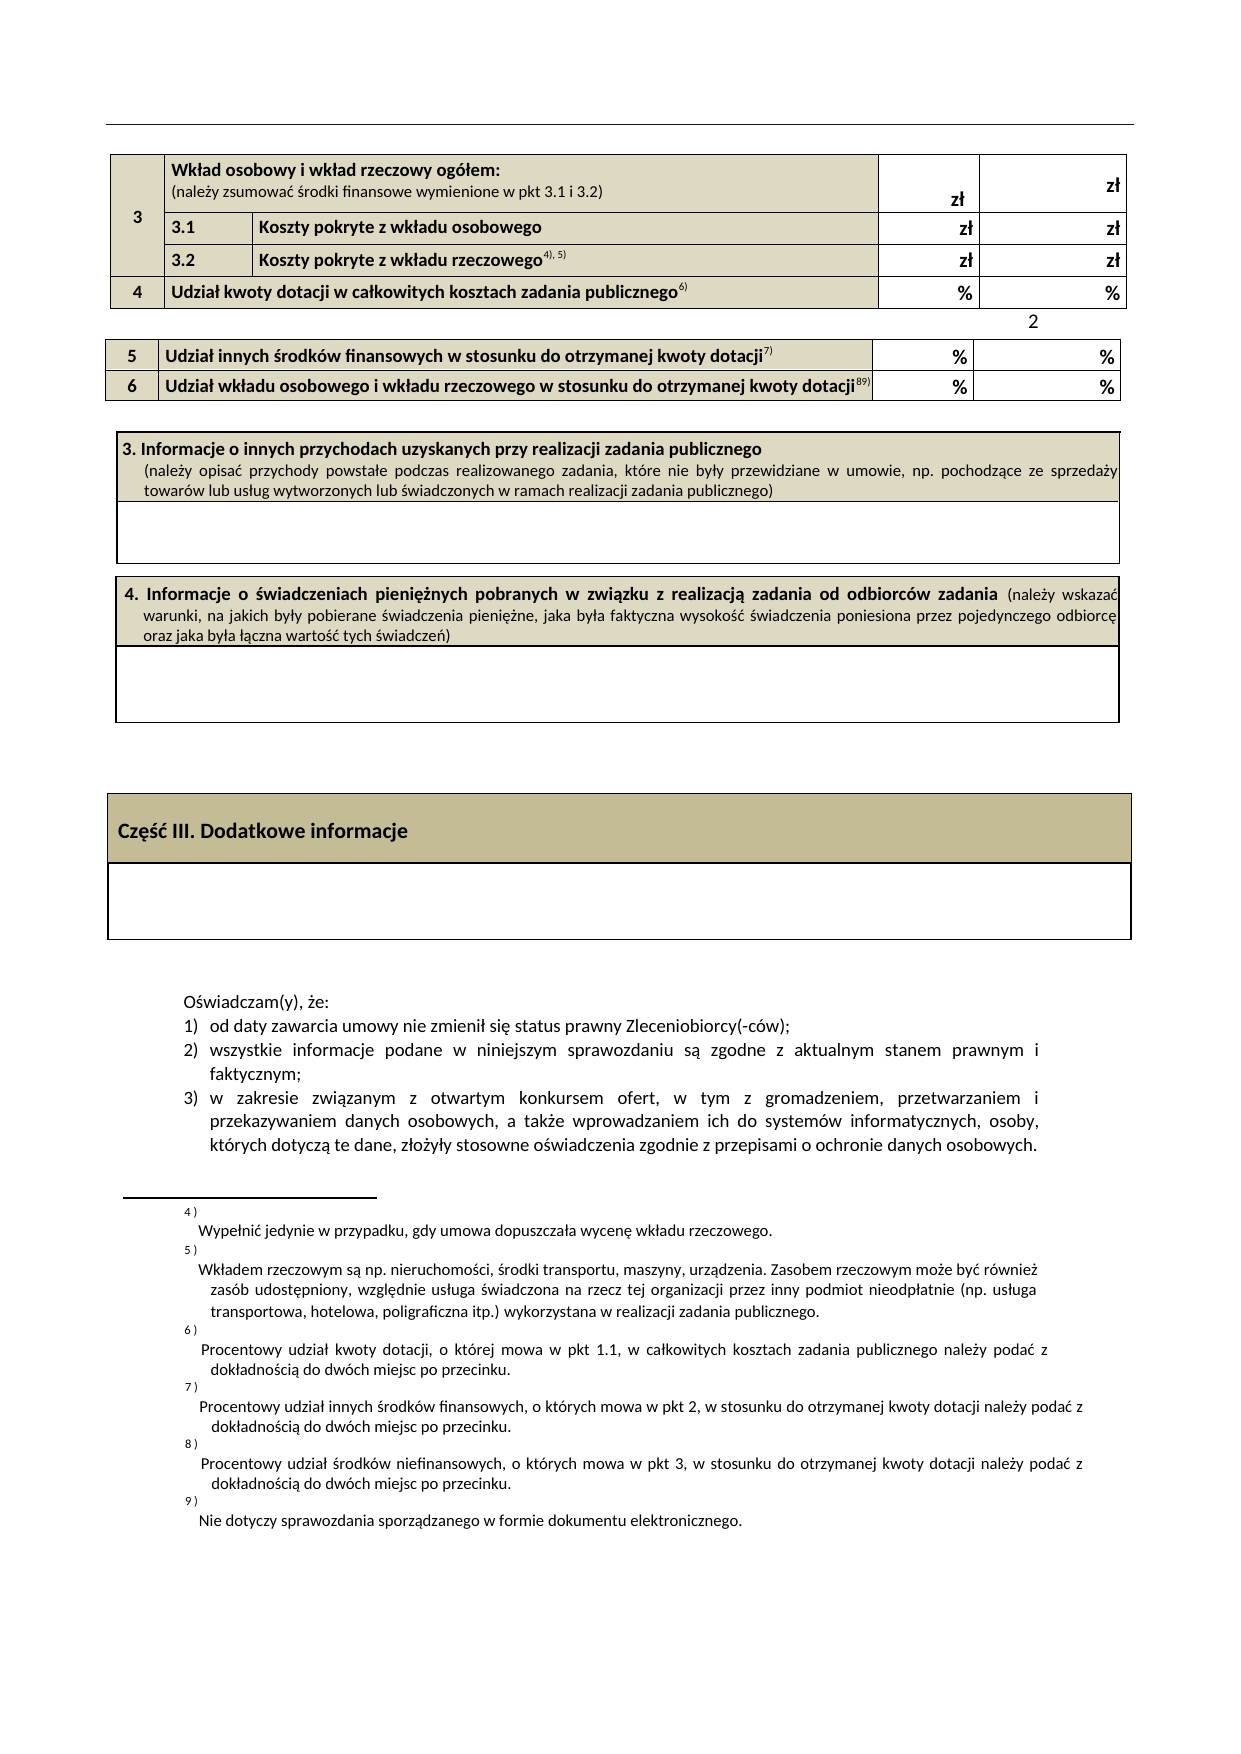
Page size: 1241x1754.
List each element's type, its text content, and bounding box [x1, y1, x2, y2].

table_header % [873, 340, 973, 369]
table_cell zł [879, 155, 979, 212]
table_header Udział innych środków finansowych w stosunku do otrzymanej kwoty dotacji) [159, 340, 872, 369]
table_cell [118, 501, 1119, 563]
list od daty zawarcia umowy nie zmienił się status prawny Zleceniobiorcy(-ców); [183, 1014, 1041, 1037]
table_cell [109, 864, 1130, 938]
table_cell [117, 647, 1118, 722]
table_header 3. Informacje o innych przychodach uzyskanych przy realizacji zadania publicznego (należy opisać przychody powstałe podczas realizowanego zadania, które nie były przewidziane w umowie, np. pochodzące ze sprzedaży towarów lub usług wytworzonych lub świadczonych w ramach realizacji zadania publicznego) [118, 433, 1119, 501]
table_cell Udział kwoty dotacji w całkowitych kosztach zadania publicznego) [165, 277, 829, 308]
table_cell Koszty pokryte z wkładu osobowego [253, 213, 829, 244]
text 2 [123, 309, 1038, 334]
list w zakresie związanym z otwartym konkursem ofert, w tym z gromadzeniem, przetwarzaniem i przekazywaniem danych osobowych, a także wprowadzaniem ich do systemów informatycznych, osoby, których dotyczą te dane, złożyły stosowne oświadczenia zgodnie z przepisami o ochronie danych osobowych. [183, 1086, 1041, 1156]
table_cell zł [980, 213, 1126, 244]
table_header Część III. Dodatkowe informacje [108, 794, 1131, 862]
table_cell Udział wkładu osobowego i wkładu rzeczowego w stosunku do otrzymanej kwoty dotacji) [159, 371, 872, 400]
table_cell % [974, 371, 1120, 400]
table_cell % [980, 277, 1126, 308]
table_cell [829, 155, 878, 212]
table_cell [829, 277, 878, 308]
table_cell Wkład osobowy i wkład rzeczowy ogółem: (należy zsumować środki finansowe wymienione w pkt 3.1 i 3.2) [165, 155, 829, 212]
table_cell Koszty pokryte z wkładu rzeczowego), ) [253, 245, 829, 276]
table_cell 3 [111, 155, 164, 276]
table_header 4. Informacje o świadczeniach pieniężnych pobranych w związku z realizacją zadania od odbiorców zadania (należy wskazać warunki, na jakich były pobierane świadczenia pieniężne, jaka była faktyczna wysokość świadczenia poniesiona przez pojedynczego odbiorcę oraz jaka była łączna wartość tych świadczeń) [117, 577, 1118, 645]
table_header % [974, 340, 1120, 369]
list wszystkie informacje podane w niniejszym sprawozdaniu są zgodne z aktualnym stanem prawnym i faktycznym; [183, 1038, 1041, 1085]
text Oświadczam(y), że: [183, 990, 1041, 1013]
table_cell 4 [111, 277, 164, 308]
table_cell 6 [106, 371, 158, 400]
table_cell % [879, 277, 979, 308]
table_cell 3.1 [165, 213, 252, 244]
table_header 5 [106, 340, 158, 369]
table_cell zł [980, 245, 1126, 276]
table_cell zł [879, 245, 979, 276]
table_cell zł [879, 213, 979, 244]
table_cell zł [980, 155, 1126, 212]
table_cell % [873, 371, 973, 400]
table_cell [829, 213, 878, 244]
table_cell 3.2 [165, 245, 252, 276]
table_cell [829, 245, 878, 276]
